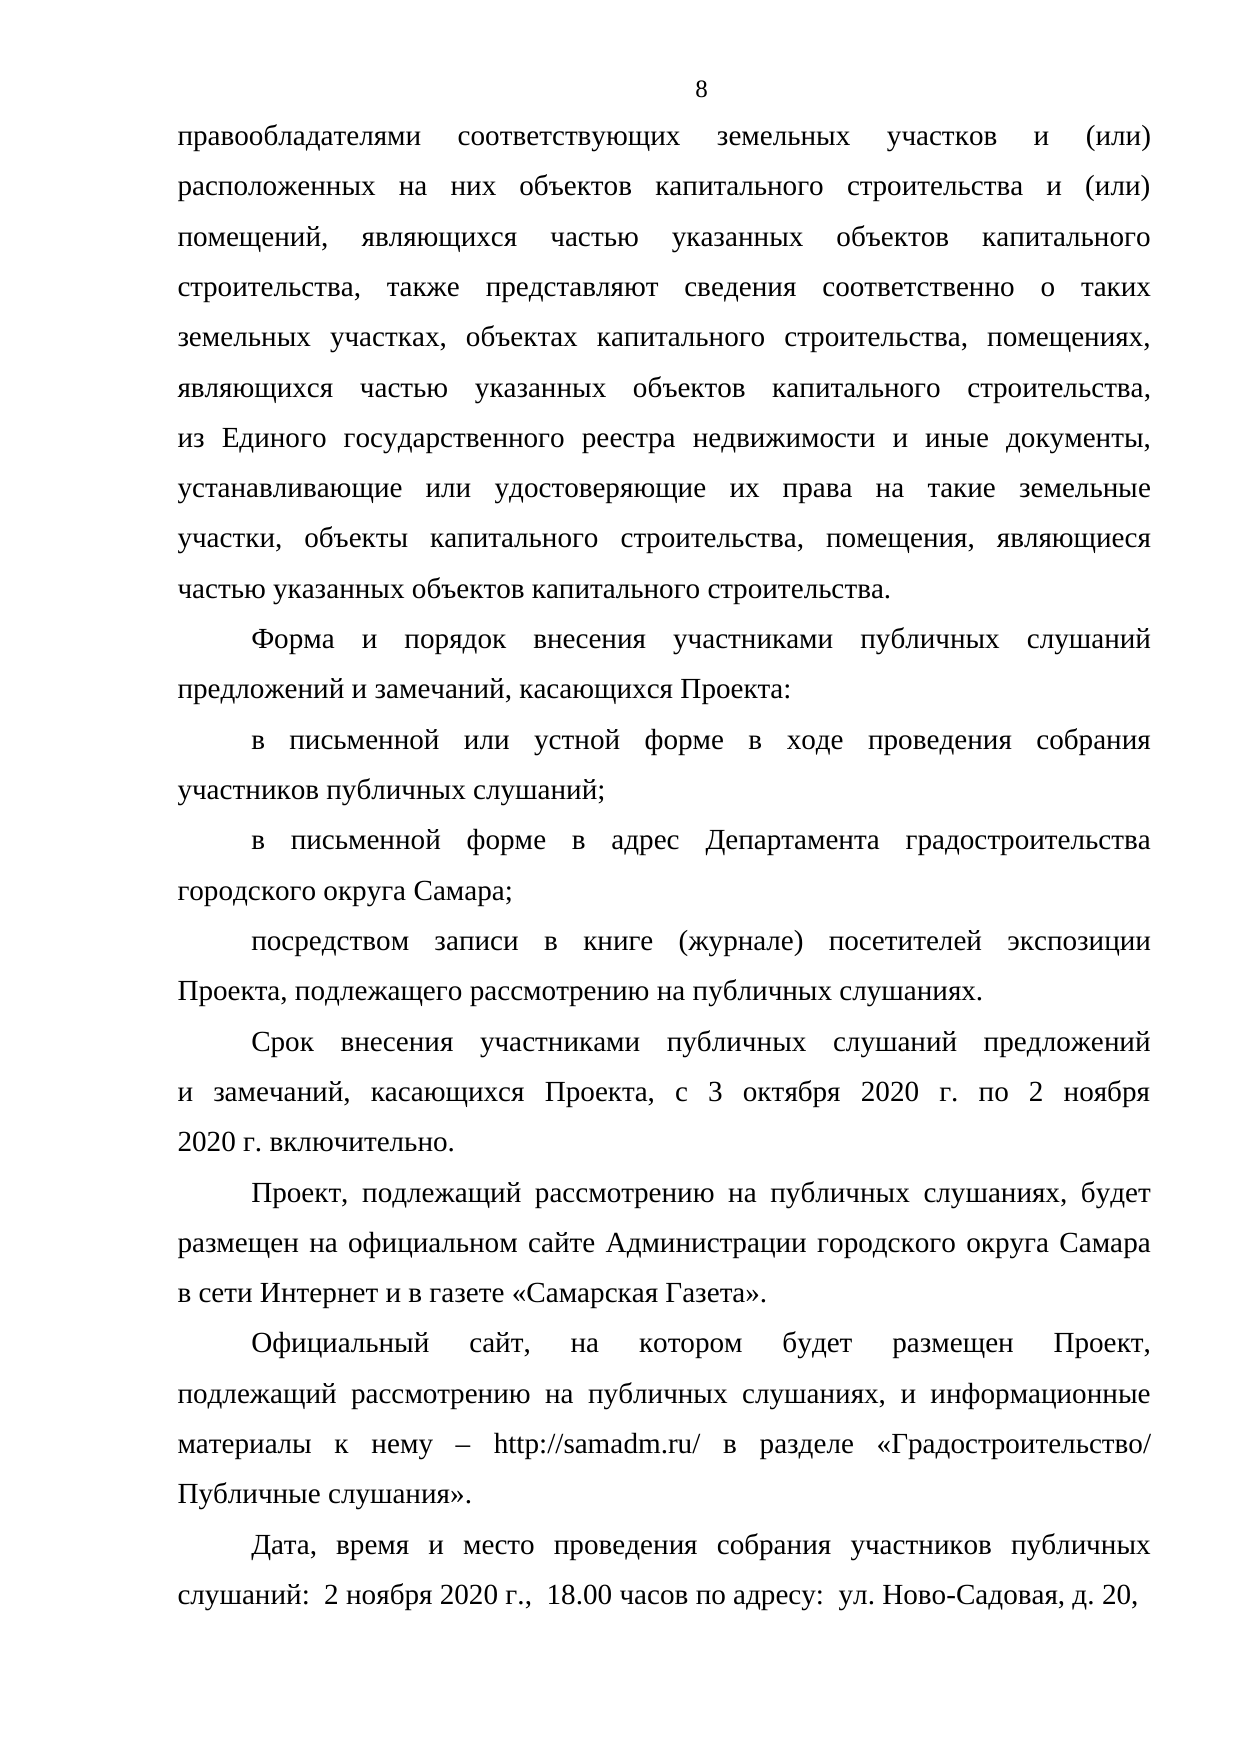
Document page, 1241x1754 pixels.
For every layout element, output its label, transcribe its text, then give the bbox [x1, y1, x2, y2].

text Официальный сайт, на котором будет размещен Проект, подлежащий рассмотрению на публичных слушаниях, и информационные материалы к нему – http://samadm.ru/ в разделе «Градостроительство/ Публичные слушания». [177, 1326, 1152, 1510]
text в письменной или устной форме в ходе проведения собрания участников публичных слушаний; [177, 722, 1152, 806]
text Срок внесения участниками публичных слушаний предложений и замечаний, касающихся Проекта, с 3 октября 2020 г. по 2 ноября 2020 г. включительно. [177, 1024, 1152, 1158]
text в письменной форме в адрес Департамента градостроительства городского округа Самара; [177, 822, 1152, 906]
text посредством записи в книге (журнале) посетителей экспозиции Проекта, подлежащего рассмотрению на публичных слушаниях. [177, 923, 1152, 1007]
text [177, 118, 1152, 604]
text Форма и порядок внесения участниками публичных слушаний предложений и замечаний, касающихся Проекта: [177, 621, 1152, 705]
text Проект, подлежащий рассмотрению на публичных слушаниях, будет размещен на официальном сайте Администрации городского округа Самара в сети Интернет и в газете «Самарская Газета». [177, 1175, 1152, 1309]
text Дата, время и место проведения собрания участников публичных слушаний: 2 ноября 2020 г., 18.00 часов по адресу: ул. Ново-Садовая, д. 20, [177, 1527, 1152, 1611]
